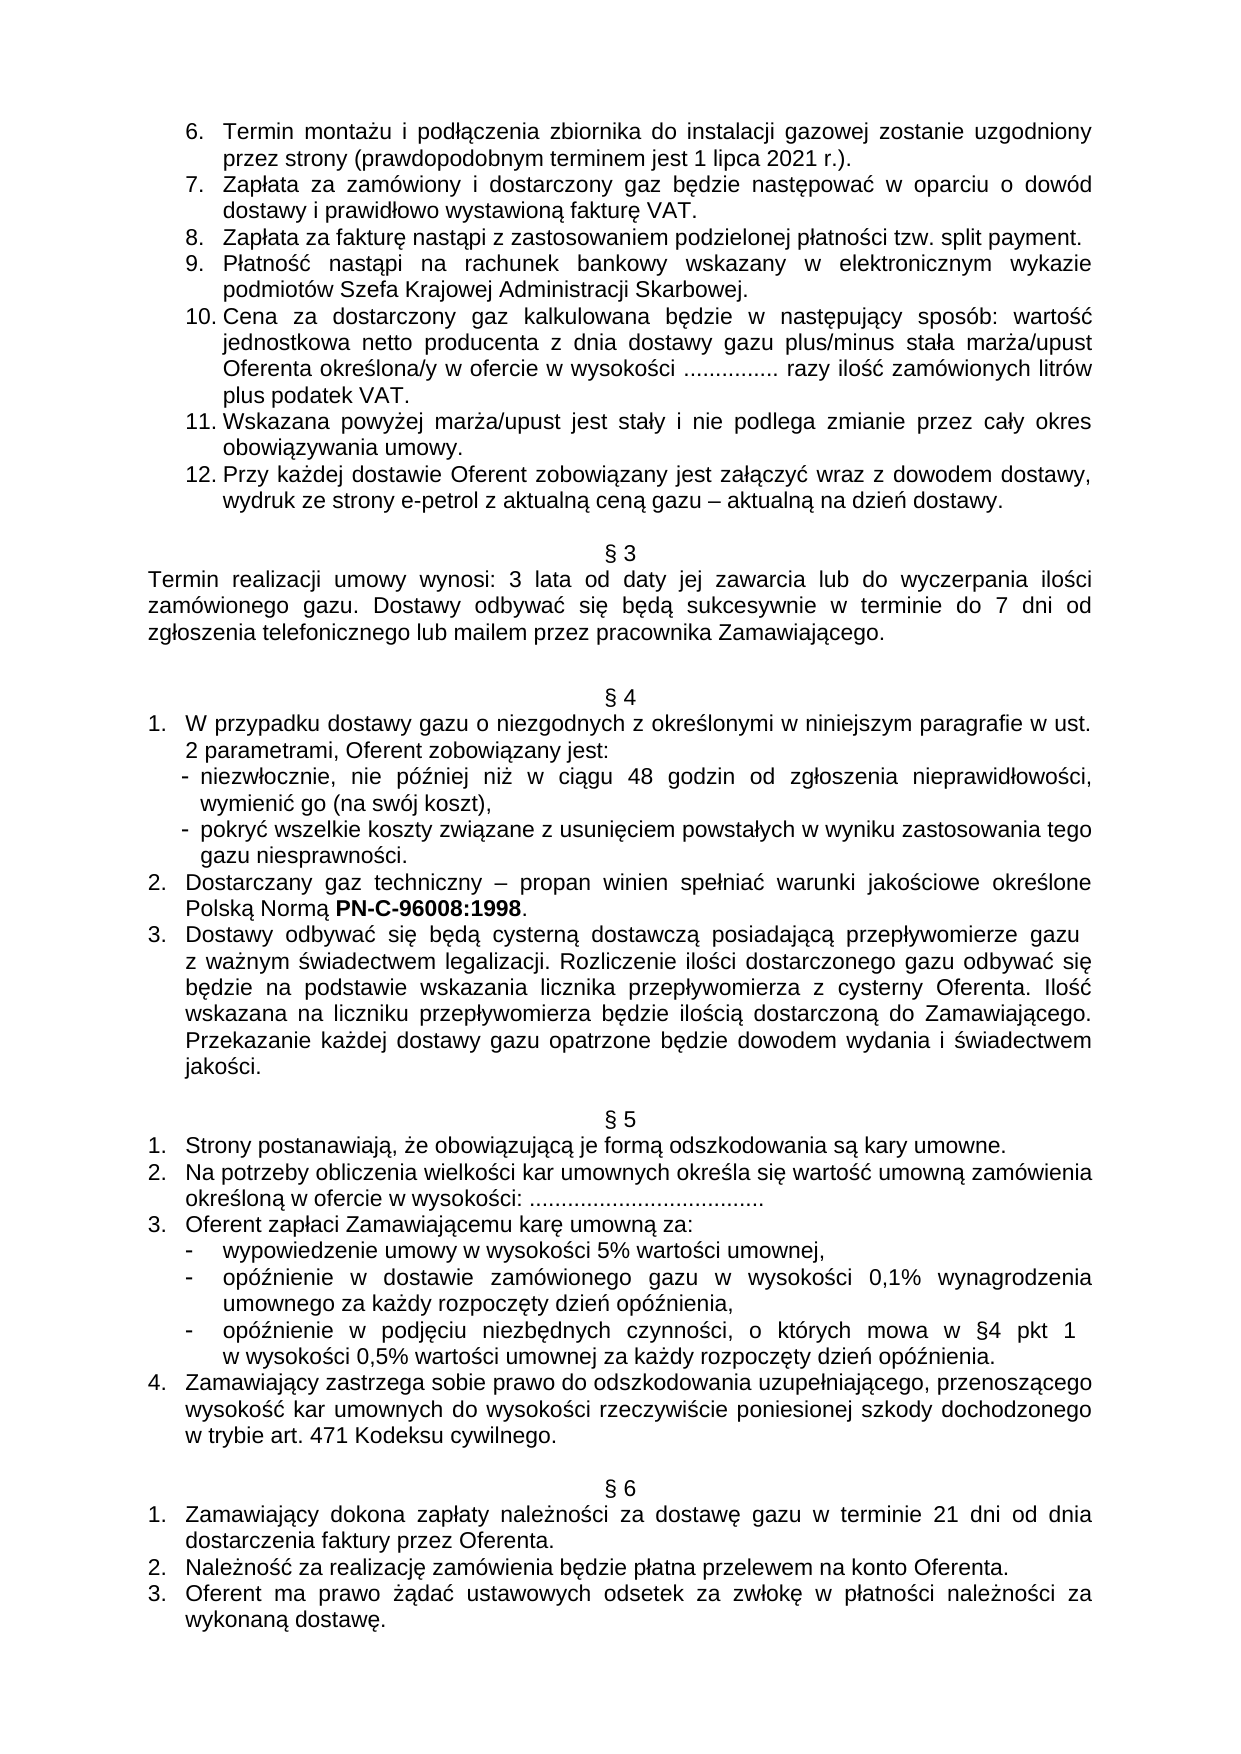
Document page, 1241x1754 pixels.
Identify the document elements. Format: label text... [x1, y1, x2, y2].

list W przypadku dostawy gazu o niezgodnych z określonymi w niniejszym paragrafie w ust. 2 parametrami, Oferent zobowiązany jest: [148, 710, 1093, 763]
list Dostarczany gaz techniczny – propan winien spełniać warunki jakościowe określone Polską Normą PN-C-96008:1998. [148, 868, 1093, 921]
list Wskazana powyżej marża/upust jest stały i nie podlega zmianie przez cały okres obowiązywania umowy. [185, 408, 1093, 461]
list Zapłata za zamówiony i dostarczony gaz będzie następować w oparciu o dowód dostawy i prawidłowo wystawioną fakturę VAT. [185, 171, 1093, 223]
text Termin realizacji umowy wynosi: 3 lata od daty jej zawarcia lub do wyczerpania ilości zamówionego gazu. Dostawy odbywać się będą sukcesywnie w terminie do 7 dni od zgłoszenia telefonicznego lub mailem przez pracownika Zamawiającego. [148, 566, 1093, 645]
list Na potrzeby obliczenia wielkości kar umownych określa się wartość umowną zamówienia określoną w ofercie w wysokości: ..................................... [148, 1158, 1093, 1211]
text § 5 [148, 1106, 1093, 1132]
list Przy każdej dostawie Oferent zobowiązany jest załączyć wraz z dowodem dostawy, wydruk ze strony e-petrol z aktualną ceną gazu – aktualną na dzień dostawy. [185, 461, 1093, 513]
list wypowiedzenie umowy w wysokości 5% wartości umownej, [185, 1237, 1093, 1264]
list Oferent zapłaci Zamawiającemu karę umowną za: [148, 1211, 1093, 1237]
list Zamawiający zastrzega sobie prawo do odszkodowania uzupełniającego, przenoszącego wysokość kar umownych do wysokości rzeczywiście poniesionej szkody dochodzonego w trybie art. 471 Kodeksu cywilnego. [148, 1369, 1093, 1448]
list Należność za realizację zamówienia będzie płatna przelewem na konto Oferenta. [148, 1554, 1093, 1580]
text § 4 [148, 684, 1093, 710]
list Oferent ma prawo żądać ustawowych odsetek za zwłokę w płatności należności za wykonaną dostawę. [148, 1580, 1093, 1633]
list opóźnienie w podjęciu niezbędnych czynności, o których mowa w §4 pkt 1 w wysokości 0,5% wartości umownej za każdy rozpoczęty dzień opóźnienia. [185, 1317, 1093, 1369]
list Cena za dostarczony gaz kalkulowana będzie w następujący sposób: wartość jednostkowa netto producenta z dnia dostawy gazu plus/minus stała marża/upust Oferenta określona/y w ofercie w wysokości ............... razy ilość zamówionych litrów plus podatek VAT. [185, 303, 1093, 408]
list Zapłata za fakturę nastąpi z zastosowaniem podzielonej płatności tzw. split payment. [185, 223, 1093, 250]
list niezwłocznie, nie później niż w ciągu 48 godzin od zgłoszenia nieprawidłowości, wymienić go (na swój koszt), [181, 763, 1093, 816]
list Strony postanawiają, że obowiązującą je formą odszkodowania są kary umowne. [148, 1132, 1093, 1158]
list Płatność nastąpi na rachunek bankowy wskazany w elektronicznym wykazie podmiotów Szefa Krajowej Administracji Skarbowej. [185, 250, 1093, 303]
list Dostawy odbywać się będą cysterną dostawczą posiadającą przepływomierze gazu z ważnym świadectwem legalizacji. Rozliczenie ilości dostarczonego gazu odbywać się będzie na podstawie wskazania licznika przepływomierza z cysterny Oferenta. Ilość wskazana na liczniku przepływomierza będzie ilością dostarczoną do Zamawiającego. Przekazanie każdej dostawy gazu opatrzone będzie dowodem wydania i świadectwem jakości. [148, 921, 1093, 1079]
list Zamawiający dokona zapłaty należności za dostawę gazu w terminie 21 dni od dnia dostarczenia faktury przez Oferenta. [148, 1501, 1093, 1554]
text § 6 [148, 1475, 1093, 1501]
list Termin montażu i podłączenia zbiornika do instalacji gazowej zostanie uzgodniony przez strony (prawdopodobnym terminem jest 1 lipca 2021 r.). [185, 118, 1093, 171]
list pokryć wszelkie koszty związane z usunięciem powstałych w wyniku zastosowania tego gazu niesprawności. [181, 816, 1093, 868]
list opóźnienie w dostawie zamówionego gazu w wysokości 0,1% wynagrodzenia umownego za każdy rozpoczęty dzień opóźnienia, [185, 1264, 1093, 1317]
text § 3 [148, 540, 1093, 566]
